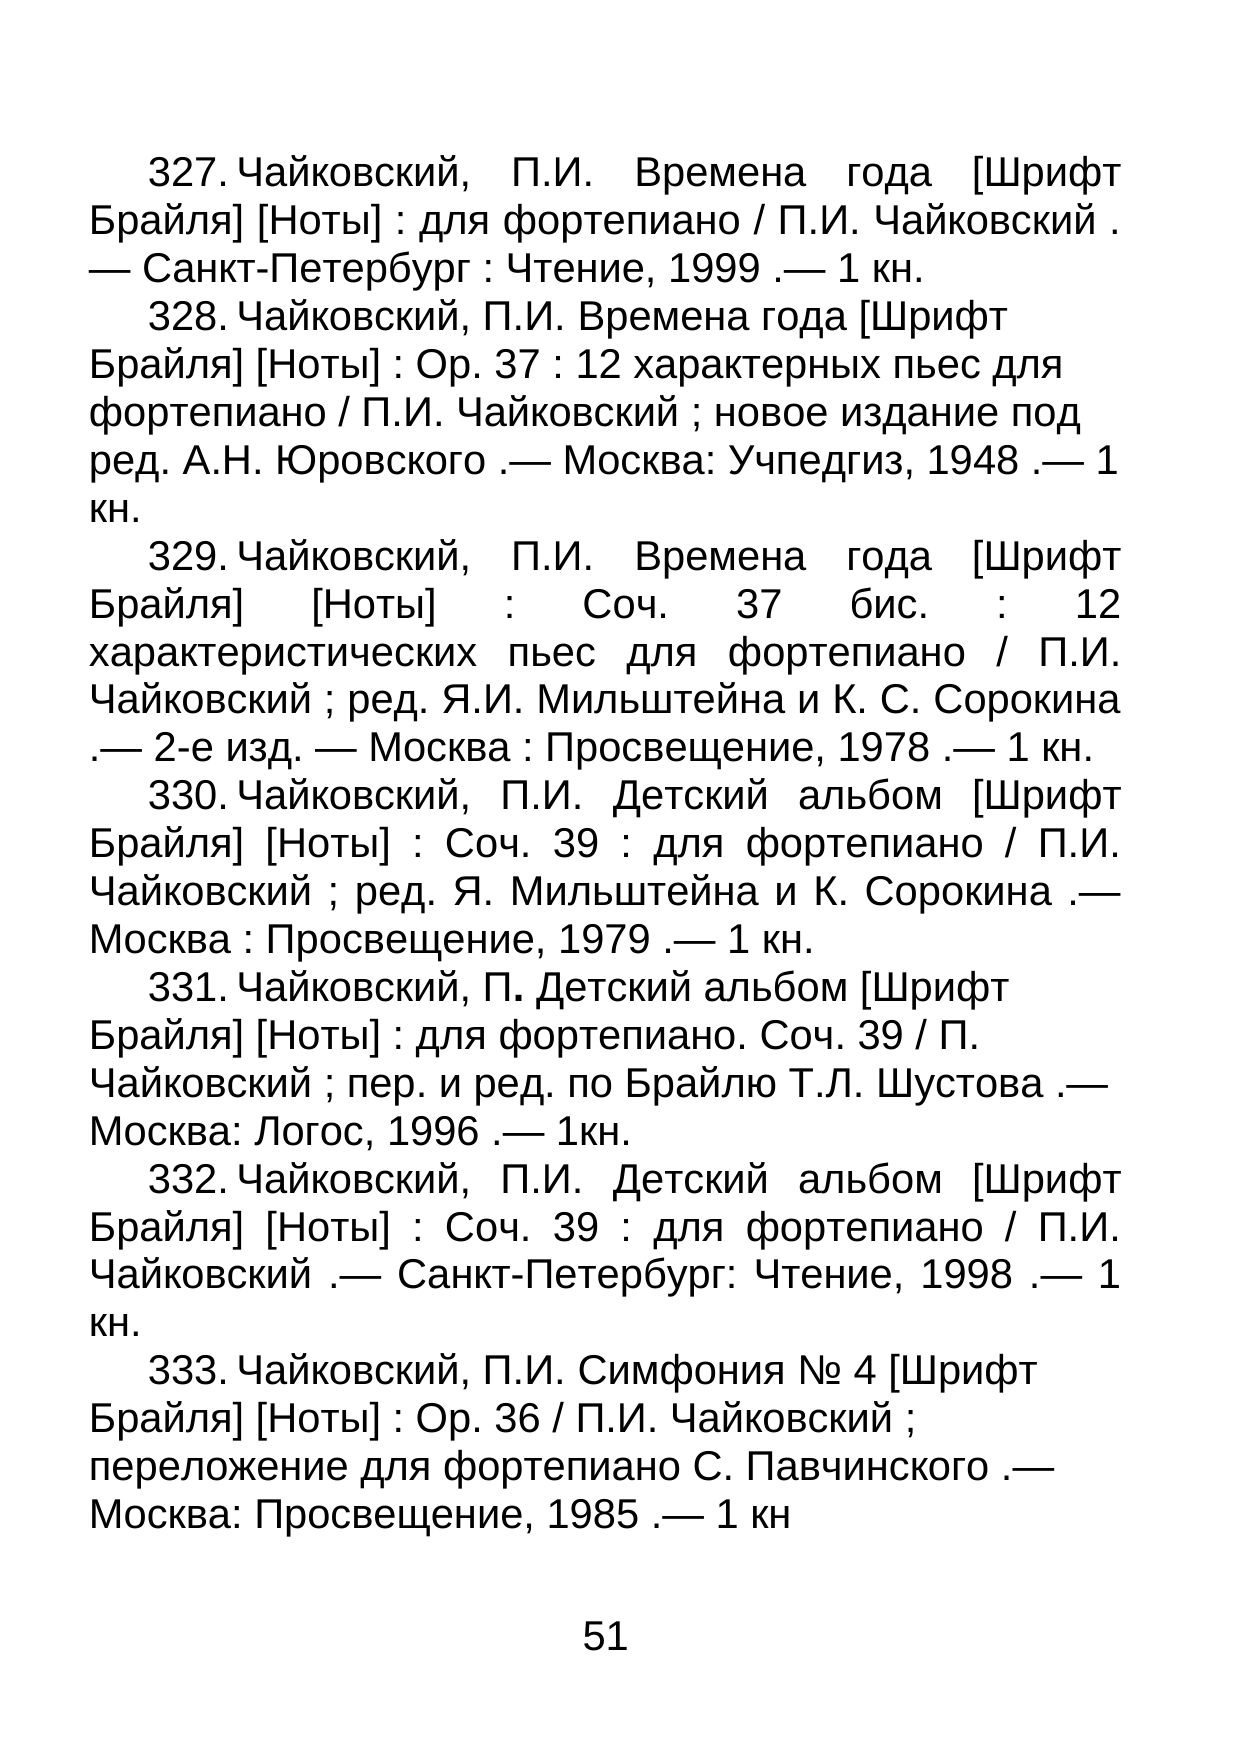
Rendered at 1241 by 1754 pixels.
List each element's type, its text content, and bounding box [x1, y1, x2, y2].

list Чайковский, П.И. Времена года [Шрифт Брайля] [Ноты] : Ор. 37 : 12 характерных пьес для фортепиано / П.И. Чайковский ; новое издание под ред. А.Н. Юровского .— Москва: Учпедгиз, 1948 .— 1 кн. [89, 291, 1122, 531]
list Чайковский, П.И. Времена года [Шрифт Брайля] [Ноты] : для фортепиано / П.И. Чайковский .— Санкт-Петербург : Чтение, 1999 .— 1 кн. [89, 148, 1122, 291]
list Чайковский, П. Детский альбом [Шрифт Брайля] [Ноты] : для фортепиано. Соч. 39 / П. Чайковский ; пер. и ред. по Брайлю Т.Л. Шустова .— Москва: Логос, 1996 .— 1кн. [89, 962, 1122, 1154]
list Чайковский, П.И. Времена года [Шрифт Брайля] [Ноты] : Соч. 37 бис. : 12 характеристических пьес для фортепиано / П.И. Чайковский ; ред. Я.И. Мильштейна и К. С. Сорокина .— 2-е изд. — Москва : Просвещение, 1978 .— 1 кн. [89, 531, 1122, 771]
list Чайковский, П.И. Детский альбом [Шрифт Брайля] [Ноты] : Соч. 39 : для фортепиано / П.И. Чайковский .— Санкт-Петербург: Чтение, 1998 .— 1 кн. [89, 1154, 1122, 1346]
list Чайковский, П.И. Симфония № 4 [Шрифт Брайля] [Ноты] : Ор. 36 / П.И. Чайковский ; переложение для фортепиано С. Павчинского .— Москва: Просвещение, 1985 .— 1 кн [89, 1346, 1122, 1537]
list Чайковский, П.И. Детский альбом [Шрифт Брайля] [Ноты] : Соч. 39 : для фортепиано / П.И. Чайковский ; ред. Я. Мильштейна и К. Сорокина .— Москва : Просвещение, 1979 .— 1 кн. [89, 771, 1122, 962]
